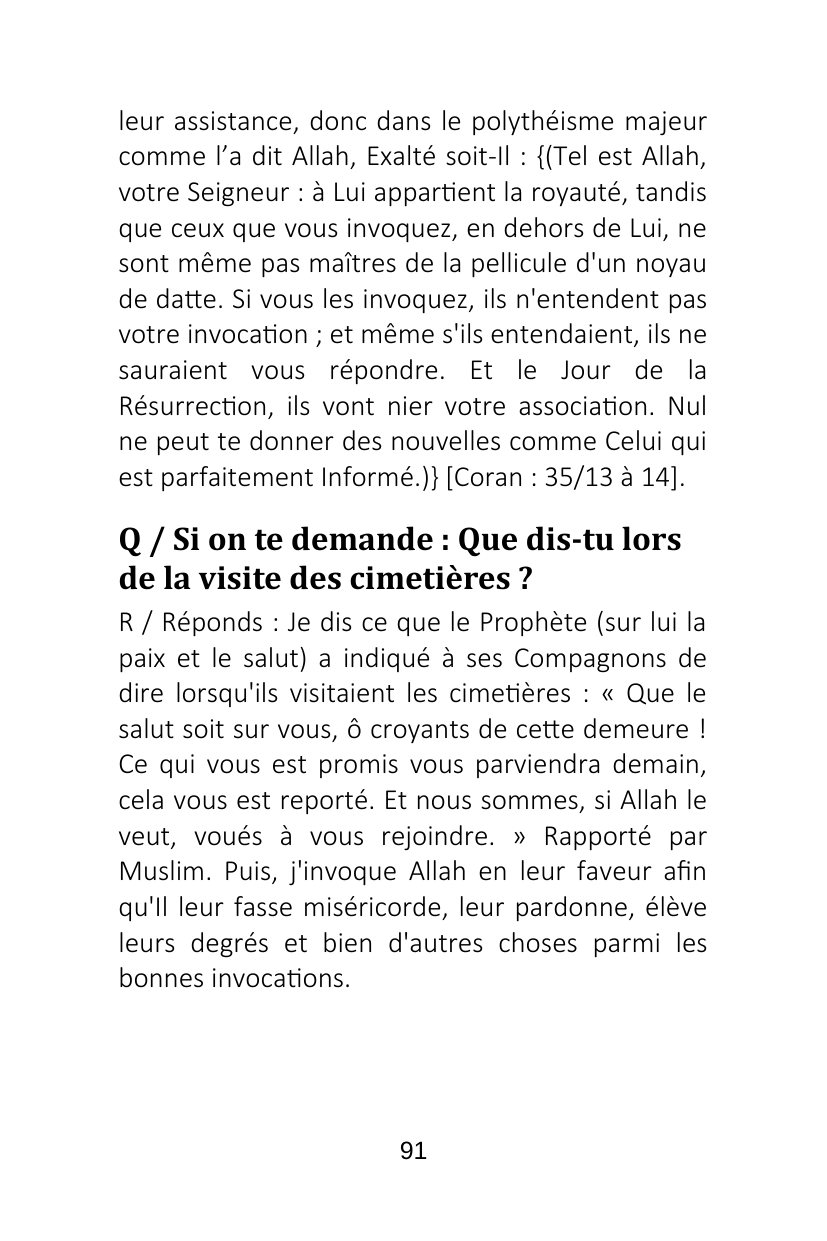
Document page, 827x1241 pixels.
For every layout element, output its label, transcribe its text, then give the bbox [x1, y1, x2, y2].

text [118, 102, 709, 494]
text R / Réponds : Je dis ce que le Prophète (sur lui la paix et le salut) a indiqué à ses Compagnons de dire lorsqu'ils visitaient les cimetières : « Que le salut soit sur vous, ô croyants de cette demeure ! Ce qui vous est promis vous parviendra demain, cela vous est reporté. Et nous sommes, si Allah le veut, voués à vous rejoindre. » Rapporté par Muslim. Puis, j'invoque Allah en leur faveur afin qu'Il leur fasse miséricorde, leur pardonne, élève leurs degrés et bien d'autres choses parmi les bonnes invocations. [118, 603, 709, 995]
subtitle Q / Si on te demande : Que dis-tu lors de la visite des cimetières ? [118, 519, 709, 597]
